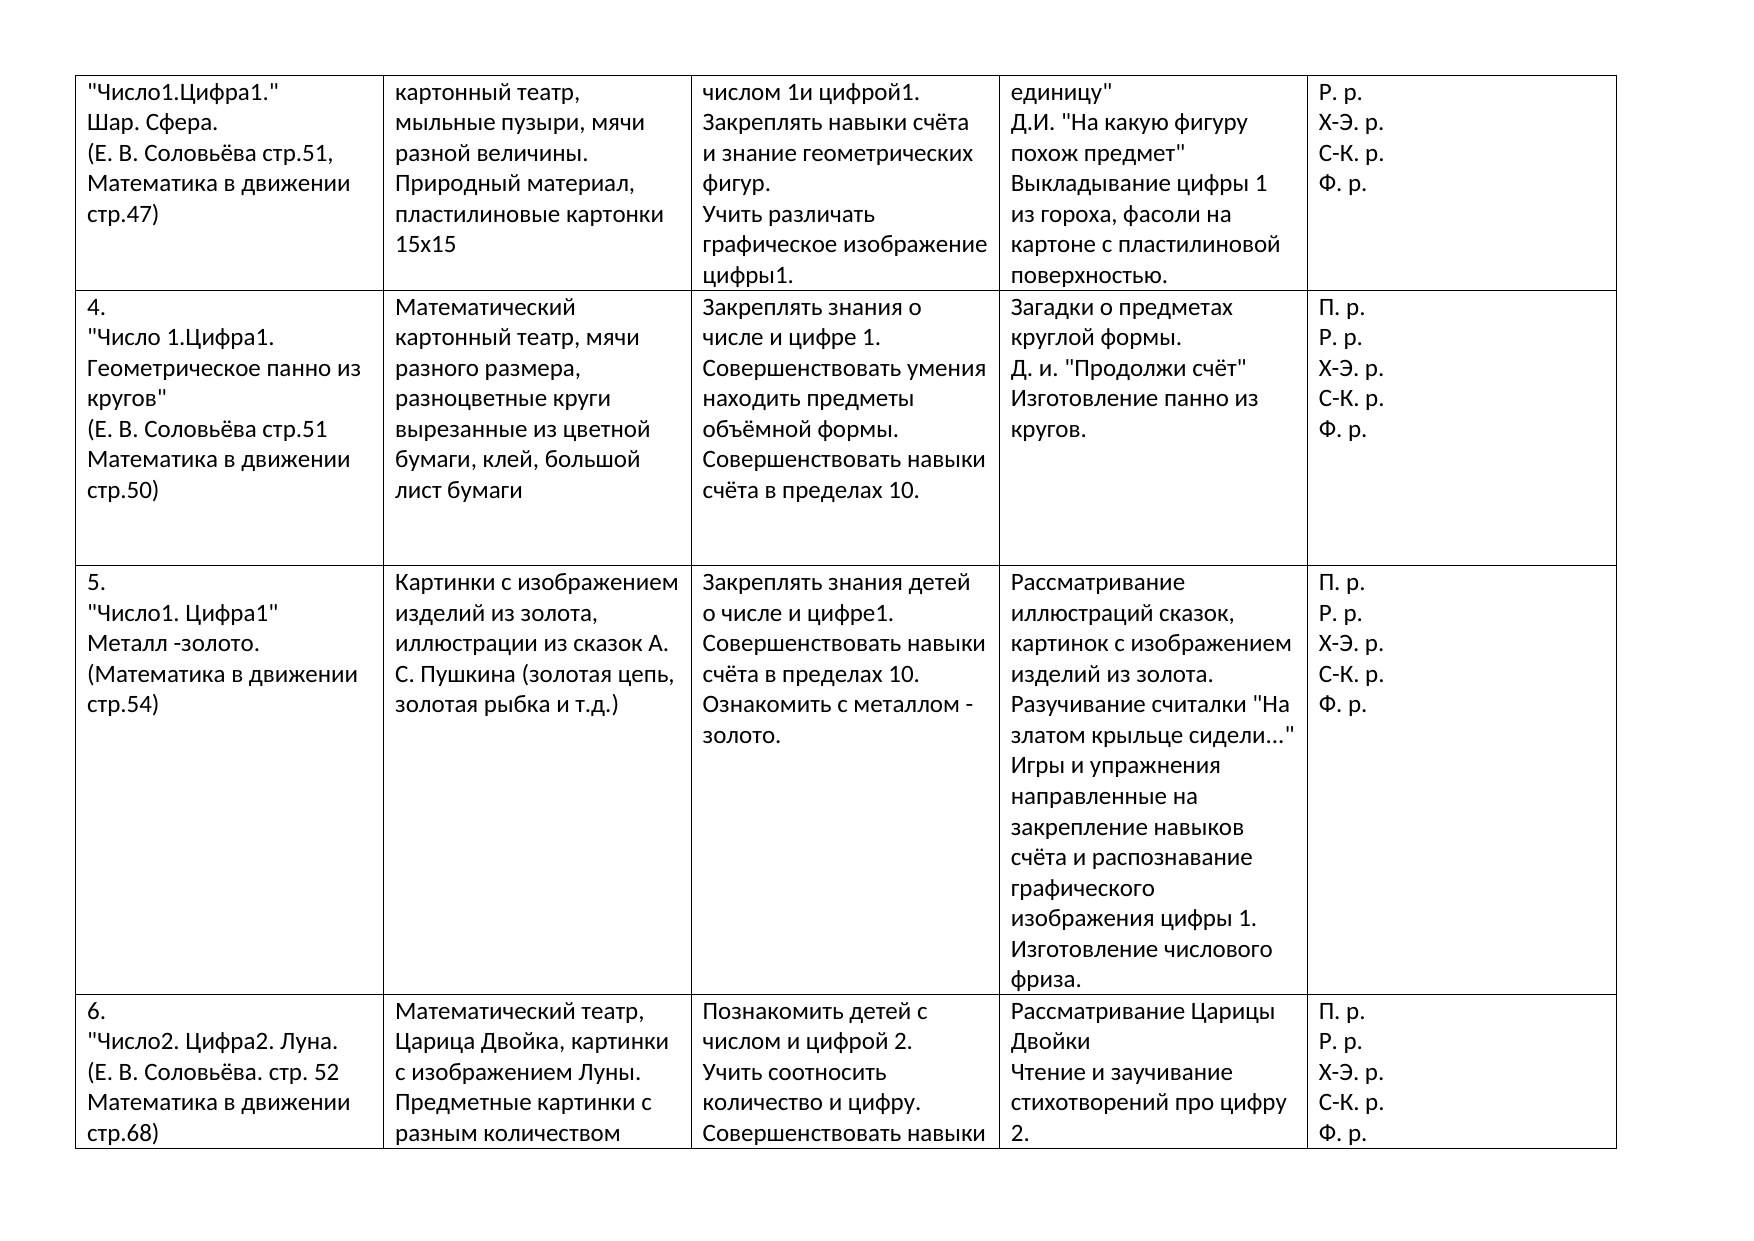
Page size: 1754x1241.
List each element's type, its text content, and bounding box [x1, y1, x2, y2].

table_cell Рассматривание иллюстраций сказок, картинок с изображением изделий из золота. Разучивание считалки "На златом крыльце сидели..." Игры и упражнения направленные на закрепление навыков счёта и распознавание графического изображения цифры 1. Изготовление числового фриза. [1000, 566, 1307, 994]
table_cell 4. "Число 1.Цифра1. Геометрическое панно из кругов" (Е. В. Соловьёва стр.51 Математика в движении стр.50) [76, 291, 383, 565]
table_cell П. р. Р. р. Х-Э. р. С-К. р. Ф. р. [1308, 291, 1616, 565]
table_cell Математический картонный театр, мячи разного размера, разноцветные круги вырезанные из цветной бумаги, клей, большой лист бумаги [384, 291, 691, 565]
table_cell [692, 76, 999, 290]
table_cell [1308, 76, 1616, 290]
table_cell Загадки о предметах круглой формы. Д. и. "Продолжи счёт" Изготовление панно из кругов. [1000, 291, 1307, 565]
table_cell Закреплять знания детей о числе и цифре1. Совершенствовать навыки счёта в пределах 10. Ознакомить с металлом -золото. [692, 566, 999, 994]
table_cell Картинки с изображением изделий из золота, иллюстрации из сказок А. С. Пушкина (золотая цепь, золотая рыбка и т.д.) [384, 566, 691, 994]
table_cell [692, 995, 999, 1147]
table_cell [1000, 76, 1307, 290]
table_cell П. р. Р. р. Х-Э. р. С-К. р. Ф. р. [1308, 566, 1616, 994]
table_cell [384, 76, 691, 290]
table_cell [1000, 995, 1307, 1147]
table_cell Закреплять знания о числе и цифре 1. Совершенствовать умения находить предметы объёмной формы. Совершенствовать навыки счёта в пределах 10. [692, 291, 999, 565]
table_cell 5. "Число1. Цифра1" Металл -золото. (Математика в движении стр.54) [76, 566, 383, 994]
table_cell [1308, 995, 1616, 1147]
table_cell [76, 995, 383, 1147]
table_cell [76, 76, 383, 290]
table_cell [384, 995, 691, 1147]
